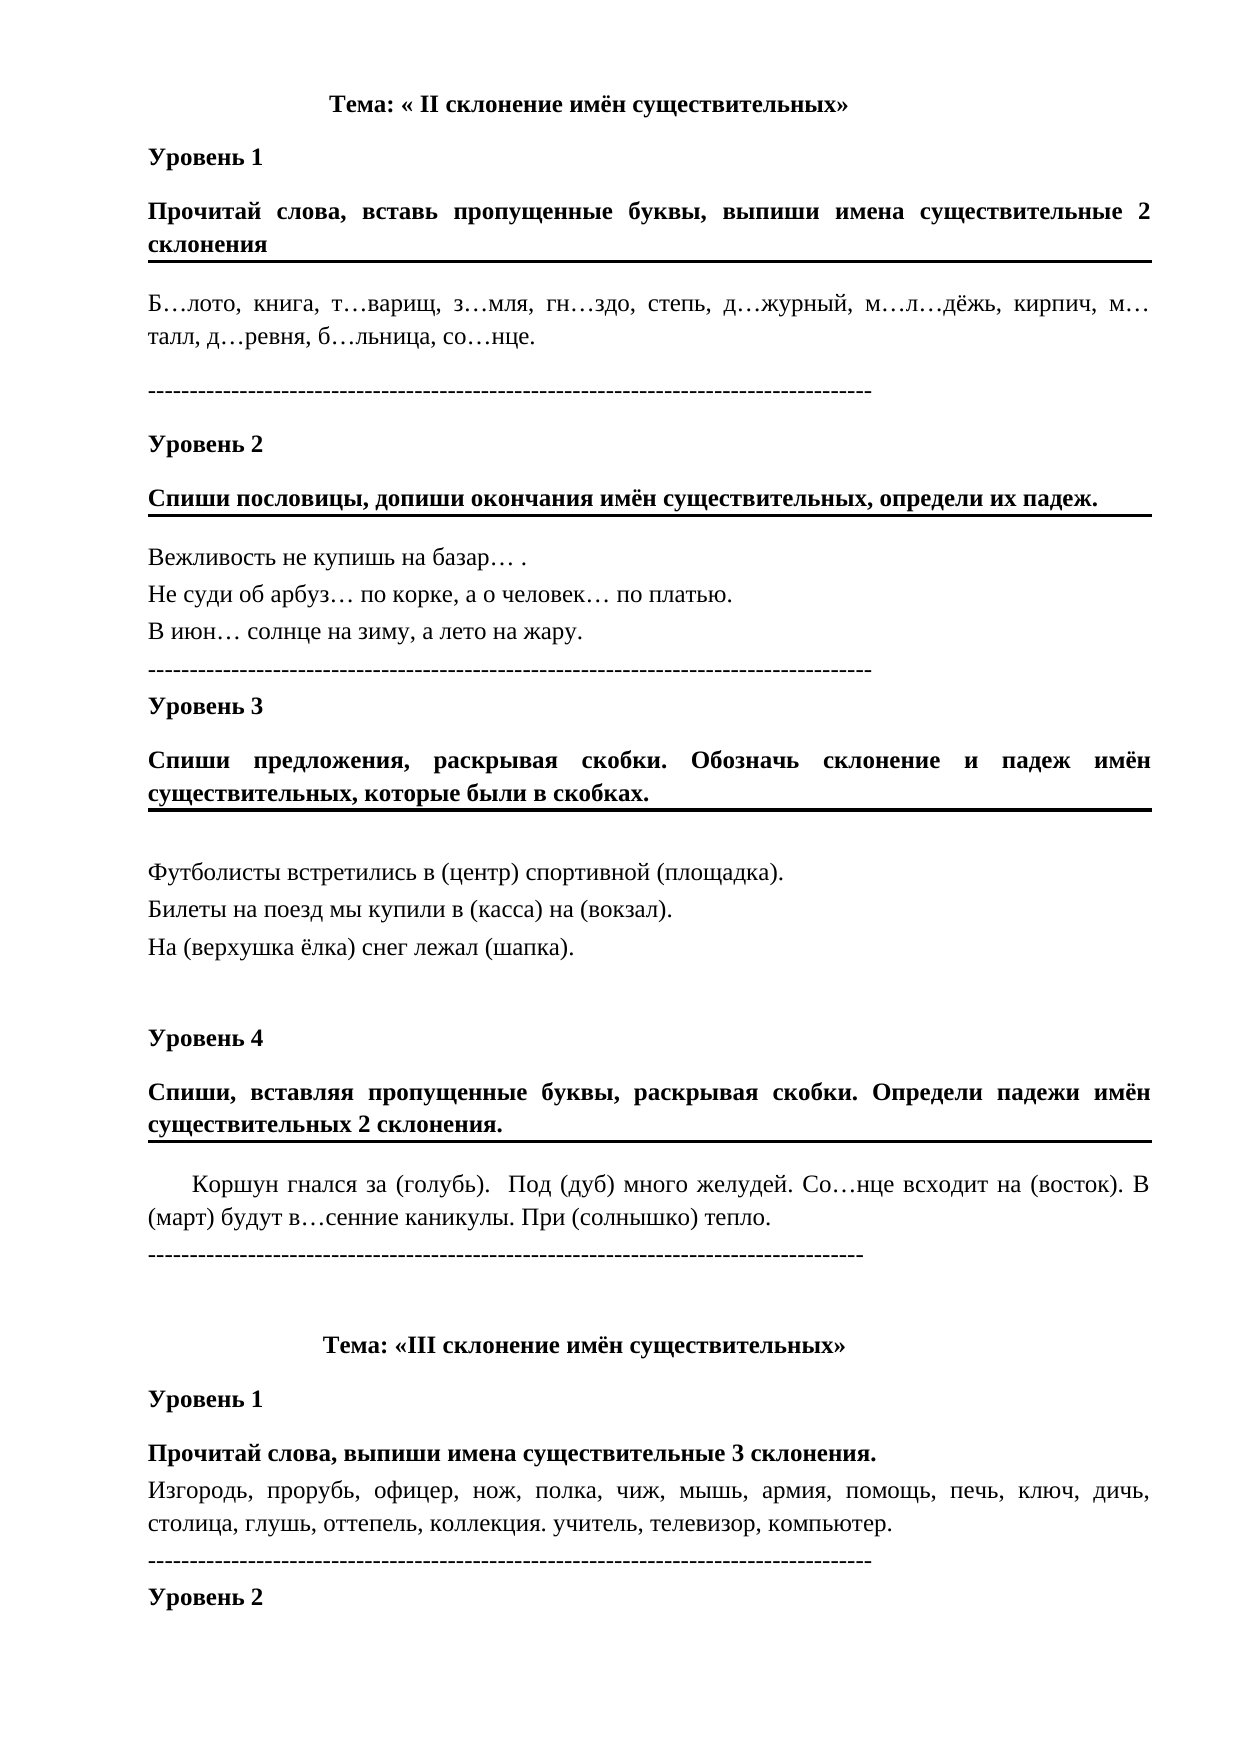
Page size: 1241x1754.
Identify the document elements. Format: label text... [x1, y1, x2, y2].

text Коршун гнался за (голубь). Под (дуб) много желудей. Со…нце всходит на (восток). В (март) будут в…сенние каникулы. При (солнышко) тепло. [148, 1169, 1152, 1230]
text На (верхушка ёлка) снег лежал (шапка). [148, 932, 1152, 960]
text --------------------------------------------------------------------------------------- [148, 654, 1152, 682]
text Уровень 2 [148, 429, 1152, 458]
text Спиши пословицы, допиши окончания имён существительных, определи их падеж. [148, 483, 1152, 514]
text Футболисты встретились в (центр) спортивной (площадка). [148, 857, 1152, 886]
text Изгородь, прорубь, офицер, нож, полка, чиж, мышь, армия, помощь, печь, ключ, дичь, столица, глушь, оттепель, коллекция. учитель, телевизор, компьютер. [148, 1475, 1152, 1537]
text Уровень 2 [148, 1582, 1152, 1611]
text Спиши предложения, раскрывая скобки. Обозначь склонение и падеж имён существительных, которые были в скобках. [148, 745, 1152, 808]
text Спиши, вставляя пропущенные буквы, раскрывая скобки. Определи падежи имён существительных 2 склонения. [148, 1077, 1152, 1140]
text Уровень 4 [148, 1023, 1152, 1051]
text Б…лото, книга, т…варищ, з…мля, гн…здо, степь, д…журный, м…л…дёжь, кирпич, м…талл, д…ревня, б…льница, со…нце. [148, 288, 1152, 350]
text Прочитай слова, вставь пропущенные буквы, выпиши имена существительные 2 склонения [148, 196, 1152, 260]
text Тема: « II склонение имён существительных» [148, 89, 1152, 117]
text Уровень 1 [148, 1384, 1152, 1412]
text В июн… солнце на зиму, а лето на жару. [148, 616, 1152, 645]
text Не суди об арбуз… по корке, а о человек… по платью. [148, 579, 1152, 608]
text Прочитай слова, выпиши имена существительные 3 склонения. [148, 1438, 1152, 1466]
text Билеты на поезд мы купили в (касса) на (вокзал). [148, 894, 1152, 923]
text Вежливость не купишь на базар… . [148, 542, 1152, 571]
text -------------------------------------------------------------------------------------- [148, 1239, 1152, 1268]
text --------------------------------------------------------------------------------------- [148, 375, 1152, 404]
text Уровень 3 [148, 691, 1152, 719]
text Тема: «III склонение имён существительных» [148, 1330, 1152, 1359]
text --------------------------------------------------------------------------------------- [148, 1545, 1152, 1574]
text Уровень 1 [148, 142, 1152, 171]
